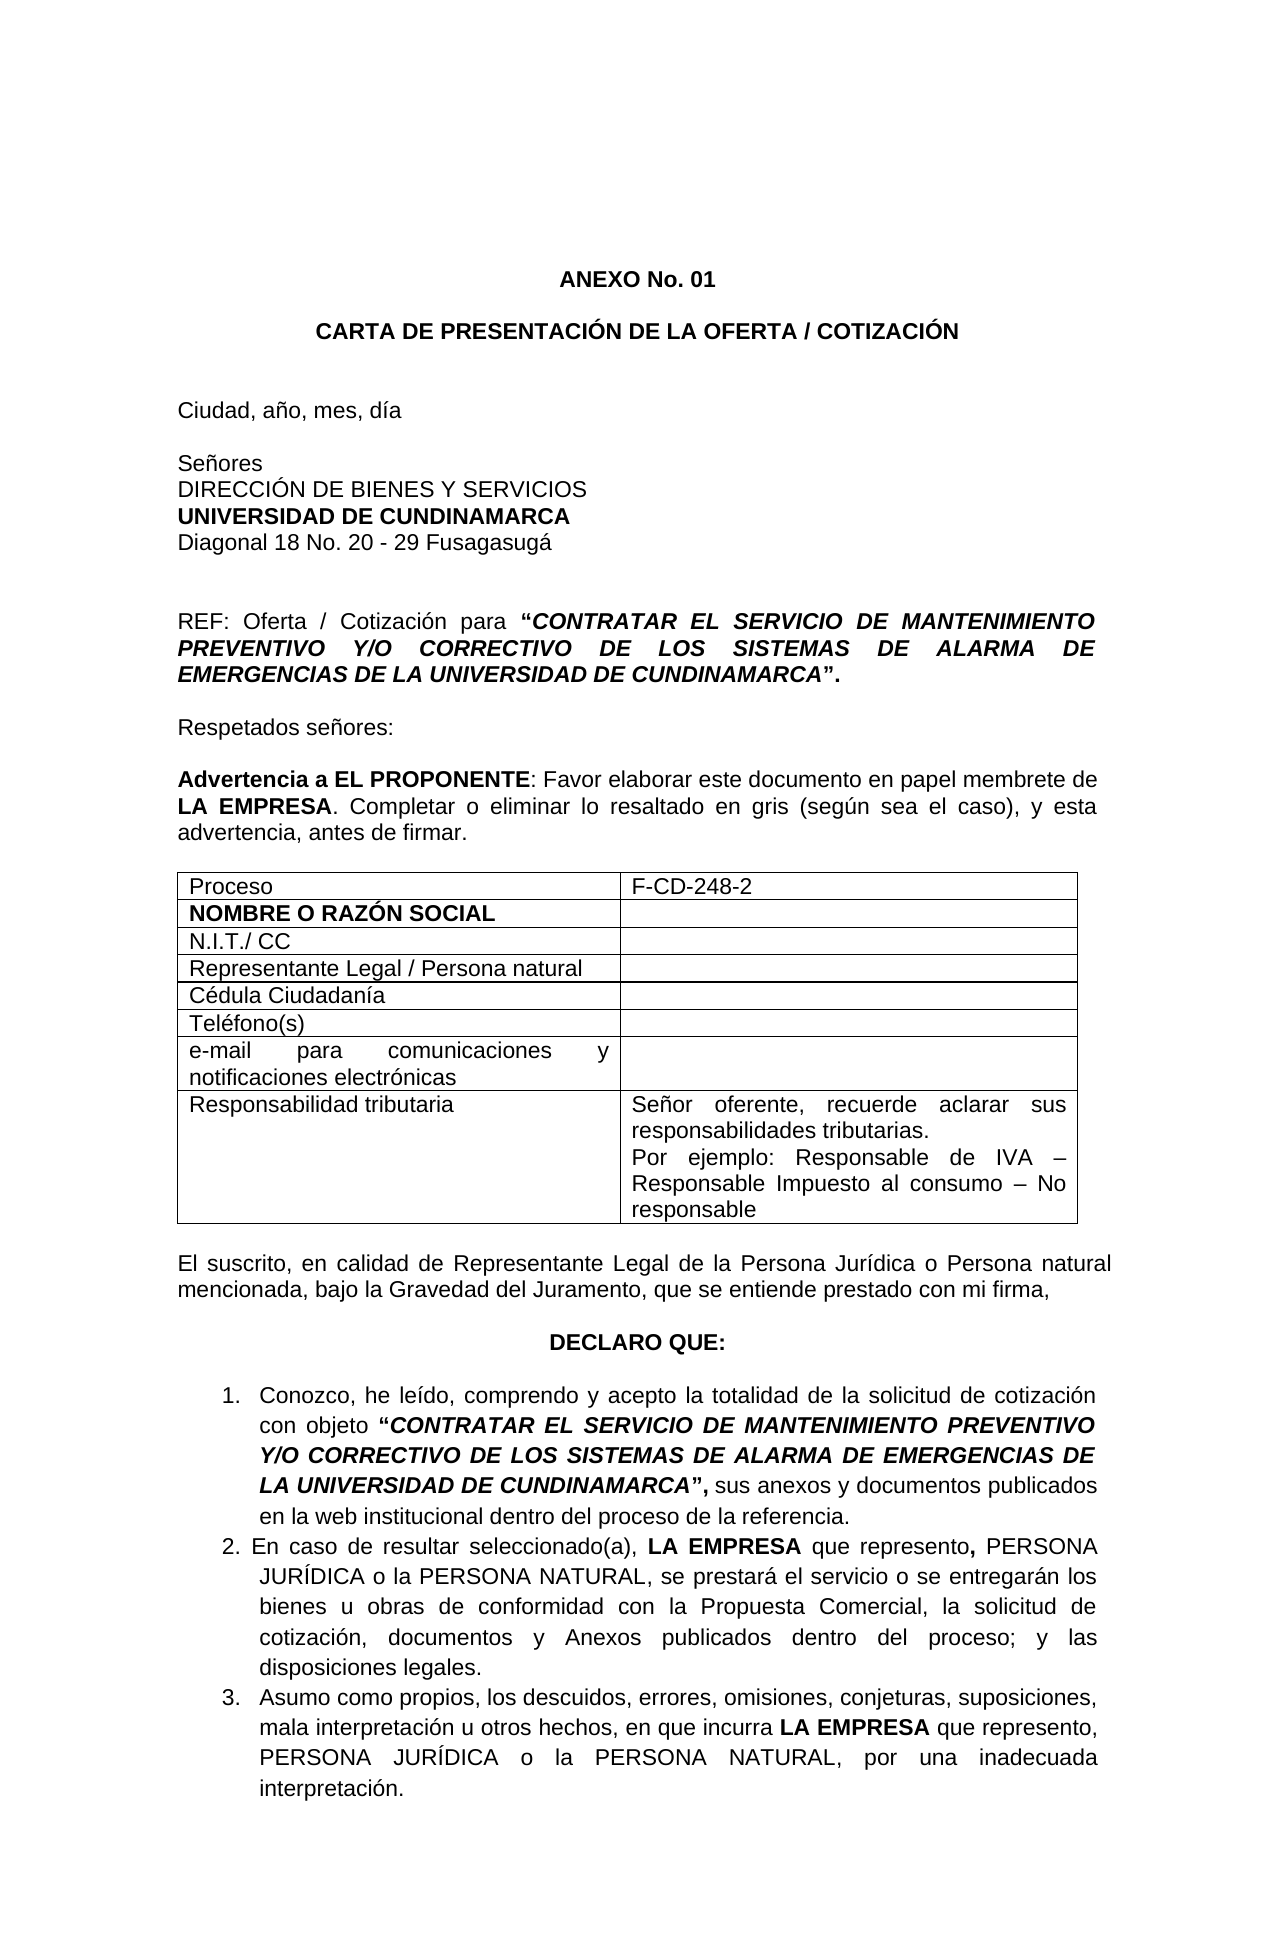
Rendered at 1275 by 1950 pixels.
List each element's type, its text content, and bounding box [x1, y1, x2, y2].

text Respetados señores: [177, 714, 1098, 740]
table_header F-CD-248-2 [621, 873, 1077, 899]
text CARTA DE PRESENTACIÓN DE LA OFERTA / COTIZACIÓN [177, 318, 1098, 345]
table_cell N.I.T./ CC [178, 928, 620, 954]
text DECLARO QUE: [177, 1329, 1098, 1356]
text ANEXO No. 01 [177, 266, 1098, 292]
table_cell [621, 983, 1077, 1009]
text Señores [177, 450, 1098, 476]
table_cell Cédula Ciudadanía [178, 983, 620, 1009]
table_cell e-mail para comunicaciones y notificaciones electrónicas [178, 1037, 620, 1090]
table_cell [621, 1010, 1077, 1036]
text Diagonal 18 No. 20 - 29 Fusagasugá [177, 529, 1098, 556]
table_cell Responsabilidad tributaria [178, 1091, 620, 1223]
table_cell Representante Legal / Persona natural [178, 955, 620, 981]
text DIRECCIÓN DE BIENES Y SERVICIOS [177, 476, 1098, 503]
text Ciudad, año, mes, día [177, 397, 1098, 424]
table_cell [621, 955, 1077, 981]
text UNIVERSIDAD DE CUNDINAMARCA [177, 503, 1098, 529]
list En caso de resultar seleccionado(a), LA EMPRESA que represento, PERSONA JURÍDICA o la PERSONA NATURAL, se prestará el servicio o se entregarán los bienes u obras de conformidad con la Propuesta Comercial, la solicitud de cotización, documentos y Anexos publicados dentro del proceso; y las disposiciones legales. [222, 1533, 1098, 1680]
list Asumo como propios, los descuidos, errores, omisiones, conjeturas, suposiciones, mala interpretación u otros hechos, en que incurra LA EMPRESA que represento, PERSONA JURÍDICA o la PERSONA NATURAL, por una inadecuada interpretación. [222, 1684, 1098, 1801]
table_cell [621, 928, 1077, 954]
table_header Proceso [178, 873, 620, 899]
table_cell [621, 1037, 1077, 1090]
text El suscrito, en calidad de Representante Legal de la Persona Jurídica o Persona natural mencionada, bajo la Gravedad del Juramento, que se entiende prestado con mi firma, [177, 1250, 1113, 1303]
table_cell Teléfono(s) [178, 1010, 620, 1036]
table_cell NOMBRE O RAZÓN SOCIAL [178, 900, 620, 927]
table_cell Señor oferente, recuerde aclarar sus responsabilidades tributarias. Por ejemplo: Responsable de IVA –Responsable Impuesto al consumo – No responsable [621, 1091, 1077, 1223]
text REF: Oferta / Cotización para “CONTRATAR EL SERVICIO DE MANTENIMIENTO PREVENTIVO Y/O CORRECTIVO DE LOS SISTEMAS DE ALARMA DE EMERGENCIAS DE LA UNIVERSIDAD DE CUNDINAMARCA”. [177, 608, 1098, 687]
text Advertencia a EL PROPONENTE: Favor elaborar este documento en papel membrete de LA EMPRESA. Completar o eliminar lo resaltado en gris (según sea el caso), y esta advertencia, antes de firmar. [177, 766, 1098, 845]
list Conozco, he leído, comprendo y acepto la totalidad de la solicitud de cotización con objeto “CONTRATAR EL SERVICIO DE MANTENIMIENTO PREVENTIVO Y/O CORRECTIVO DE LOS SISTEMAS DE ALARMA DE EMERGENCIAS DE LA UNIVERSIDAD DE CUNDINAMARCA”, sus anexos y documentos publicados en la web institucional dentro del proceso de la referencia. [222, 1382, 1098, 1529]
table_cell [621, 900, 1077, 927]
